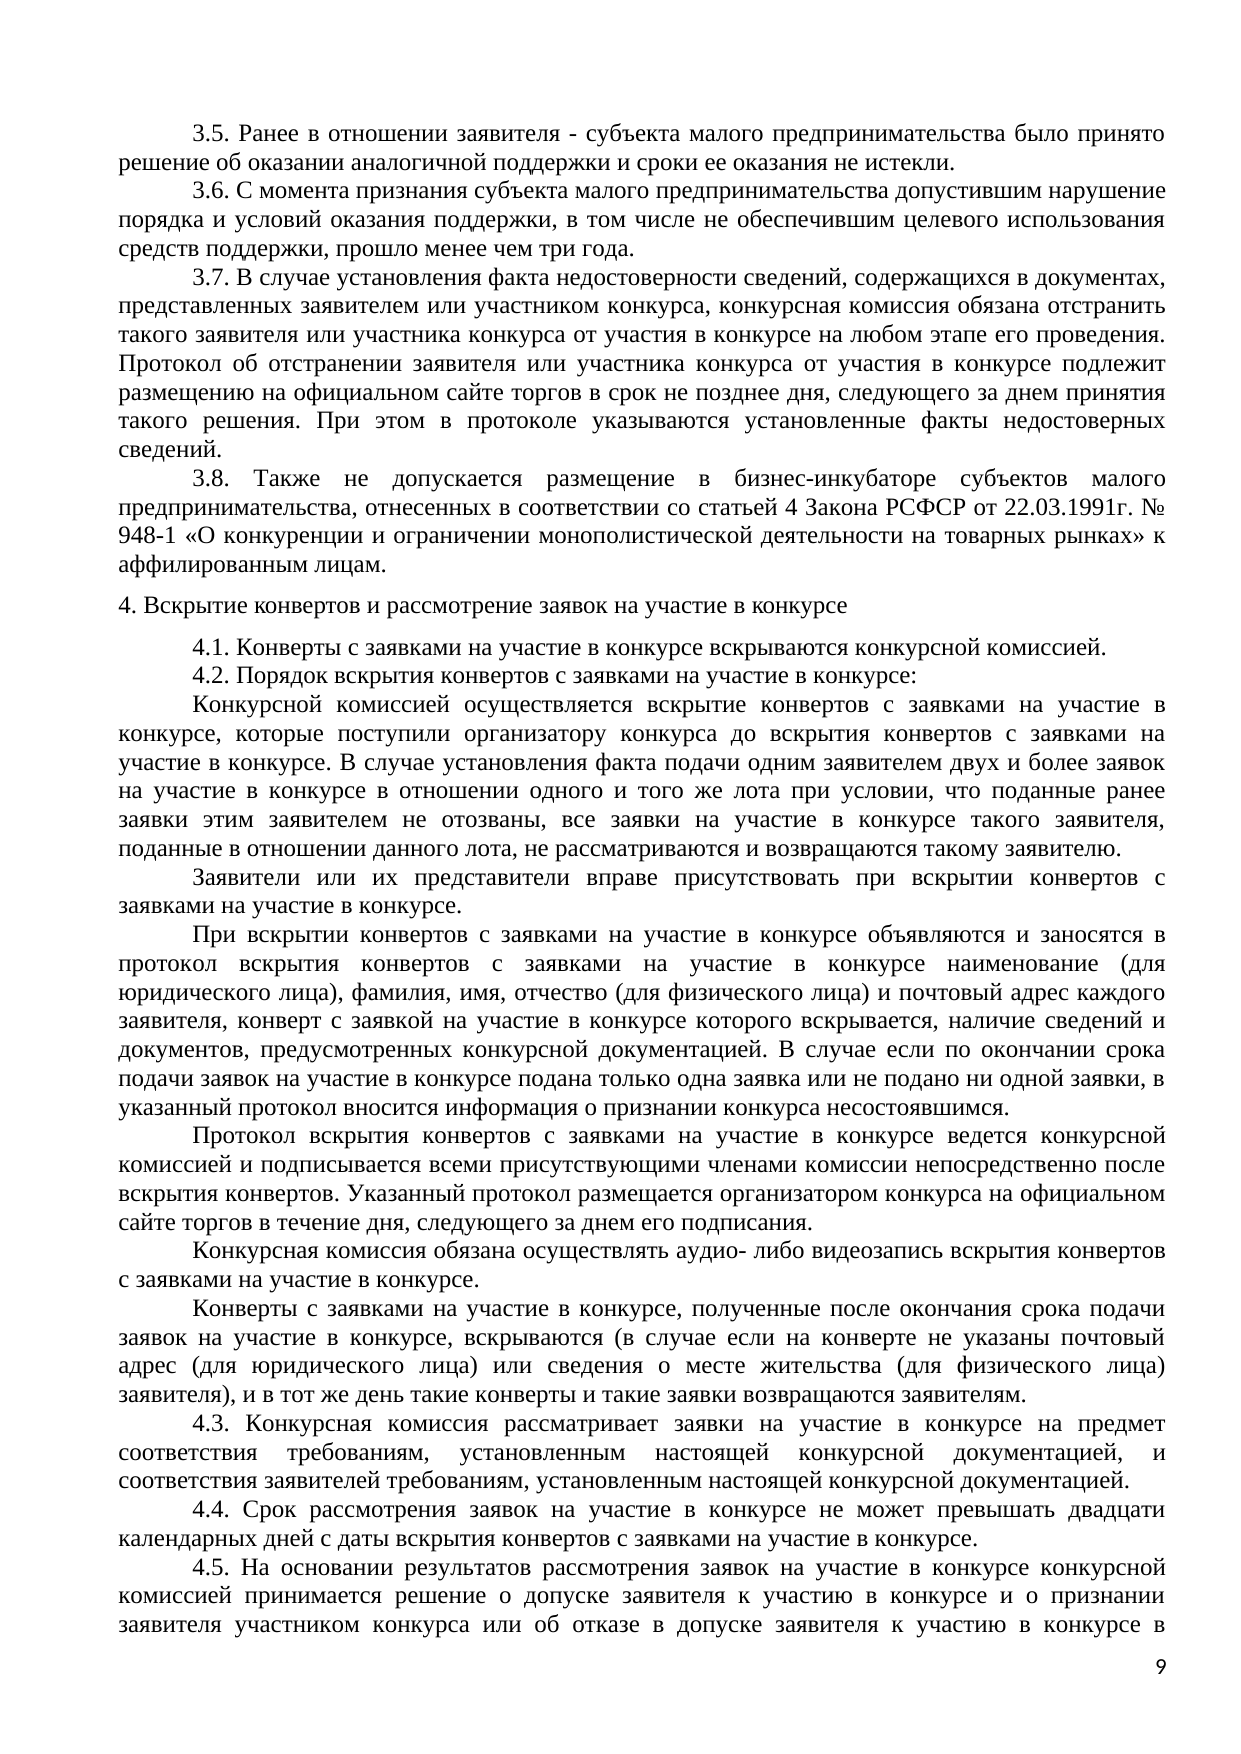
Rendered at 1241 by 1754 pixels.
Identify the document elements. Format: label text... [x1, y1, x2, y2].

text Протокол вскрытия конвертов с заявками на участие в конкурсе ведется конкурсной комиссией и подписывается всеми присутствующими членами комиссии непосредственно после вскрытия конвертов. Указанный протокол размещается организатором конкурса на официальном сайте торгов в течение дня, следующего за днем его подписания. [118, 1121, 1167, 1236]
text 4. Вскрытие конвертов и рассмотрение заявок на участие в конкурсе [118, 591, 1167, 619]
text Конкурсной комиссией осуществляется вскрытие конвертов с заявками на участие в конкурсе, которые поступили организатору конкурса до вскрытия конвертов с заявками на участие в конкурсе. В случае установления факта подачи одним заявителем двух и более заявок на участие в конкурсе в отношении одного и того же лота при условии, что поданные ранее заявки этим заявителем не отозваны, все заявки на участие в конкурсе такого заявителя, поданные в отношении данного лота, не рассматриваются и возвращаются такому заявителю. [118, 689, 1167, 862]
text 3.7. В случае установления факта недостоверности сведений, содержащихся в документах, представленных заявителем или участником конкурса, конкурсная комиссия обязана отстранить такого заявителя или участника конкурса от участия в конкурсе на любом этапе его проведения. Протокол об отстранении заявителя или участника конкурса от участия в конкурсе подлежит размещению на официальном сайте торгов в срок не позднее дня, следующего за днем принятия такого решения. При этом в протоколе указываются установленные факты недостоверных сведений. [118, 262, 1167, 463]
text 4.3. Конкурсная комиссия рассматривает заявки на участие в конкурсе на предмет соответствия требованиям, установленным настоящей конкурсной документацией, и соответствия заявителей требованиям, установленным настоящей конкурсной документацией. [118, 1408, 1167, 1494]
text Заявители или их представители вправе присутствовать при вскрытии конвертов с заявками на участие в конкурсе. [118, 862, 1167, 919]
text При вскрытии конвертов с заявками на участие в конкурсе объявляются и заносятся в протокол вскрытия конвертов с заявками на участие в конкурсе наименование (для юридического лица), фамилия, имя, отчество (для физического лица) и почтовый адрес каждого заявителя, конверт с заявкой на участие в конкурсе которого вскрывается, наличие сведений и документов, предусмотренных конкурсной документацией. В случае если по окончании срока подачи заявок на участие в конкурсе подана только одна заявка или не подано ни одной заявки, в указанный протокол вносится информация о признании конкурса несостоявшимся. [118, 919, 1167, 1121]
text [118, 1552, 1167, 1638]
text Конкурсная комиссия обязана осуществлять аудио- либо видеозапись вскрытия конвертов с заявками на участие в конкурсе. [118, 1236, 1167, 1293]
text 4.2. Порядок вскрытия конвертов с заявками на участие в конкурсе: [118, 661, 1167, 689]
text 4.1. Конверты с заявками на участие в конкурсе вскрываются конкурсной комиссией. [118, 632, 1167, 661]
text Конверты с заявками на участие в конкурсе, полученные после окончания срока подачи заявок на участие в конкурсе, вскрываются (в случае если на конверте не указаны почтовый адрес (для юридического лица) или сведения о месте жительства (для физического лица) заявителя), и в тот же день такие конверты и такие заявки возвращаются заявителям. [118, 1293, 1167, 1408]
text 4.4. Срок рассмотрения заявок на участие в конкурсе не может превышать двадцати календарных дней с даты вскрытия конвертов с заявками на участие в конкурсе. [118, 1494, 1167, 1552]
text 3.8. Также не допускается размещение в бизнес-инкубаторе субъектов малого предпринимательства, отнесенных в соответствии со статьей 4 Закона РСФСР от 22.03.1991г. № 948-1 «О конкуренции и ограничении монополистической деятельности на товарных рынках» к аффилированным лицам. [118, 463, 1167, 578]
text 3.6. С момента признания субъекта малого предпринимательства допустившим нарушение порядка и условий оказания поддержки, в том числе не обеспечившим целевого использования средств поддержки, прошло менее чем три года. [118, 176, 1167, 262]
text 3.5. Ранее в отношении заявителя - субъекта малого предпринимательства было принято решение об оказании аналогичной поддержки и сроки ее оказания не истекли. [118, 118, 1167, 176]
